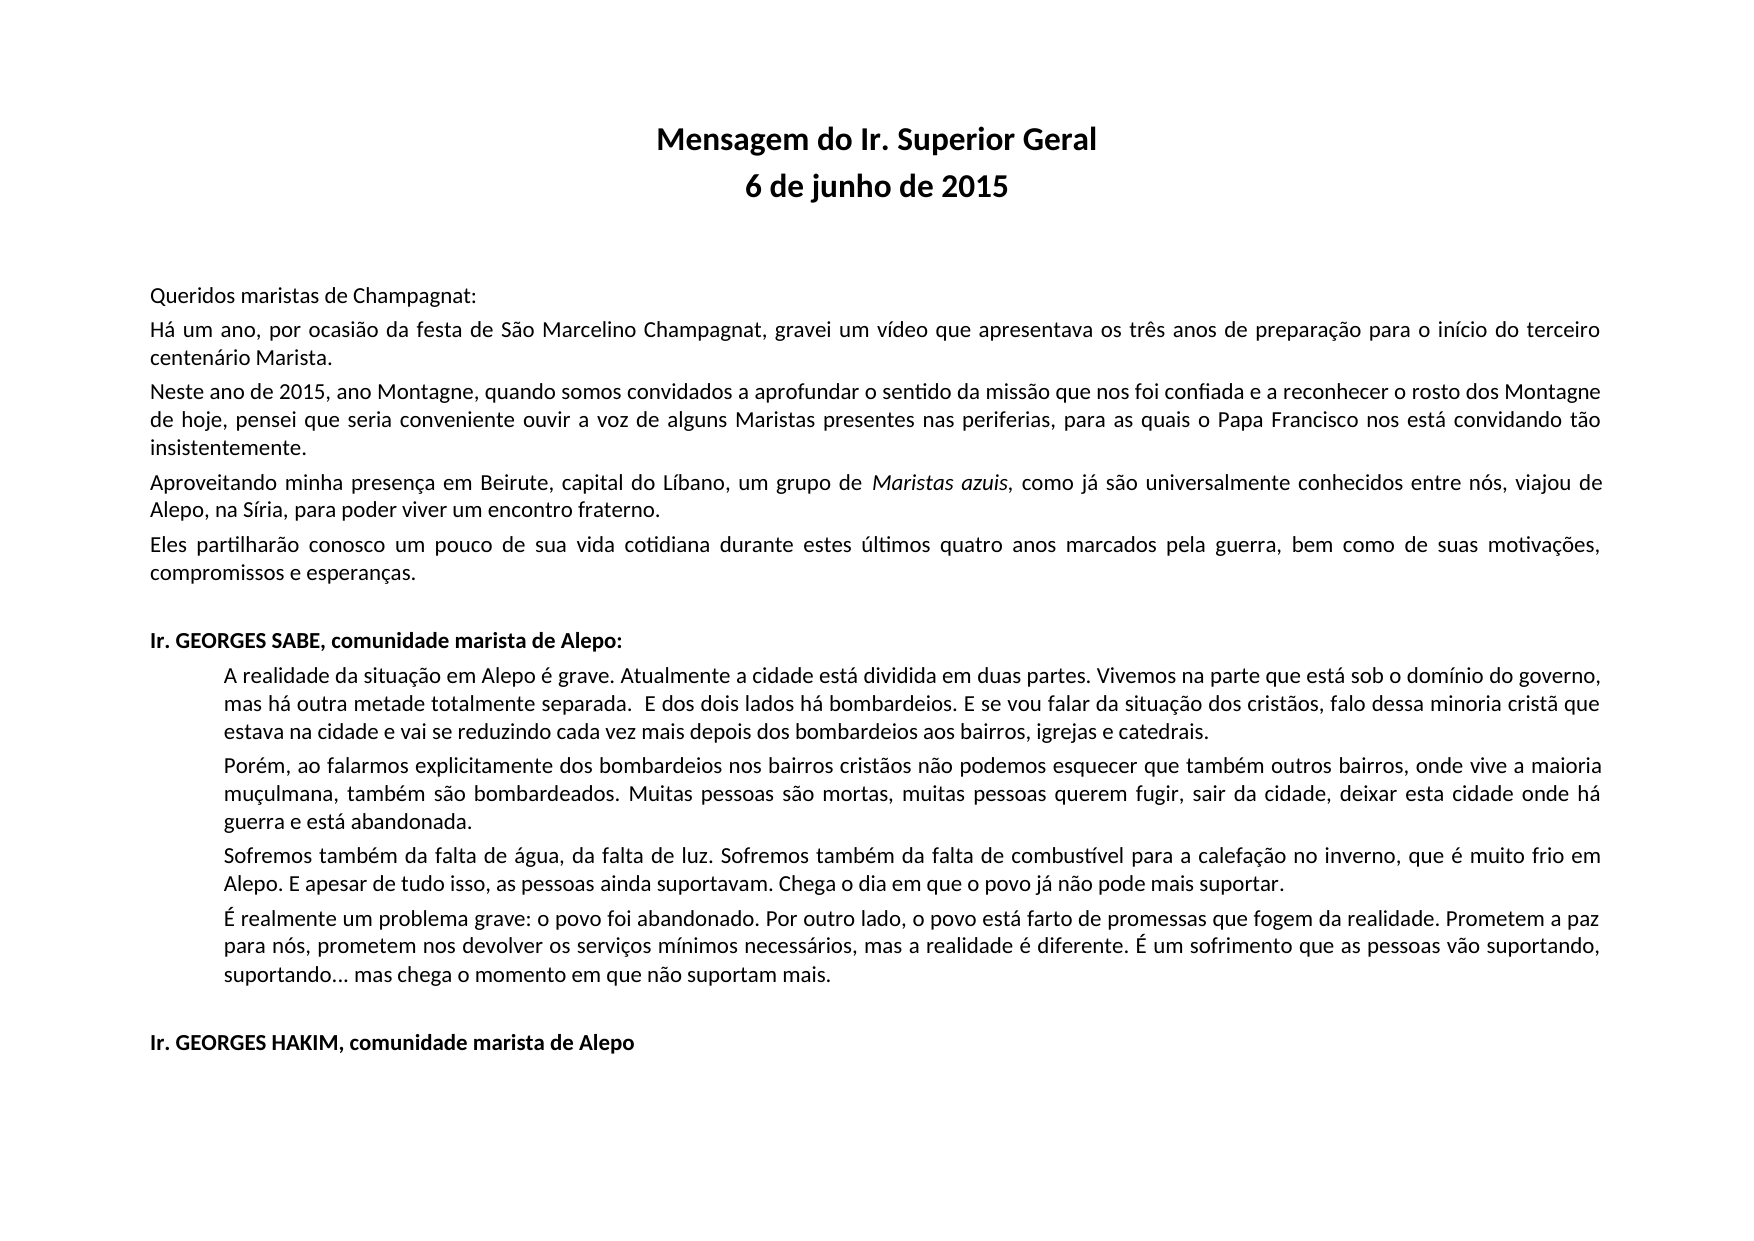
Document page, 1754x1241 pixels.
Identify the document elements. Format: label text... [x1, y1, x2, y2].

text A realidade da situação em Alepo é grave. Atualmente a cidade está dividida em duas partes. Vivemos na parte que está sob o domínio do governo, mas há outra metade totalmente separada. E dos dois lados há bombardeios. E se vou falar da situação dos cristãos, falo dessa minoria cristã que estava na cidade e vai se reduzindo cada vez mais depois dos bombardeios aos bairros, igrejas e catedrais. [224, 661, 1604, 745]
text Porém, ao falarmos explicitamente dos bombardeios nos bairros cristãos não podemos esquecer que também outros bairros, onde vive a maioria muçulmana, também são bombardeados. Muitas pessoas são mortas, muitas pessoas querem fugir, sair da cidade, deixar esta cidade onde há guerra e está abandonada. [224, 751, 1604, 835]
text Ir. GEORGES HAKIM, comunidade marista de Alepo [150, 1028, 1604, 1056]
text Sofremos também da falta de água, da falta de luz. Sofremos também da falta de combustível para a calefação no inverno, que é muito frio em Alepo. E apesar de tudo isso, as pessoas ainda suportavam. Chega o dia em que o povo já não pode mais suportar. [224, 841, 1604, 897]
text Neste ano de 2015, ano Montagne, quando somos convidados a aprofundar o sentido da missão que nos foi confiada e a reconhecer o rosto dos Montagne de hoje, pensei que seria conveniente ouvir a voz de alguns Maristas presentes nas periferias, para as quais o Papa Francisco nos está convidando tão insistentemente. [150, 377, 1604, 461]
text Eles partilharão conosco um pouco de sua vida cotidiana durante estes últimos quatro anos marcados pela guerra, bem como de suas motivações, compromissos e esperanças. [150, 530, 1604, 586]
text Aproveitando minha presença em Beirute, capital do Líbano, um grupo de Maristas azuis, como já são universalmente conhecidos entre nós, viajou de Alepo, na Síria, para poder viver um encontro fraterno. [150, 468, 1604, 524]
text Mensagem do Ir. Superior Geral [150, 118, 1604, 159]
text É realmente um problema grave: o povo foi abandonado. Por outro lado, o povo está farto de promessas que fogem da realidade. Prometem a paz para nós, prometem nos devolver os serviços mínimos necessários, mas a realidade é diferente. É um sofrimento que as pessoas vão suportando, suportando... mas chega o momento em que não suportam mais. [224, 904, 1604, 988]
text Ir. GEORGES SABE, comunidade marista de Alepo: [150, 626, 1604, 654]
text 6 de junho de 2015 [150, 165, 1604, 206]
text Queridos maristas de Champagnat: [150, 281, 1604, 309]
text Há um ano, por ocasião da festa de São Marcelino Champagnat, gravei um vídeo que apresentava os três anos de preparação para o início do terceiro centenário Marista. [150, 315, 1604, 371]
